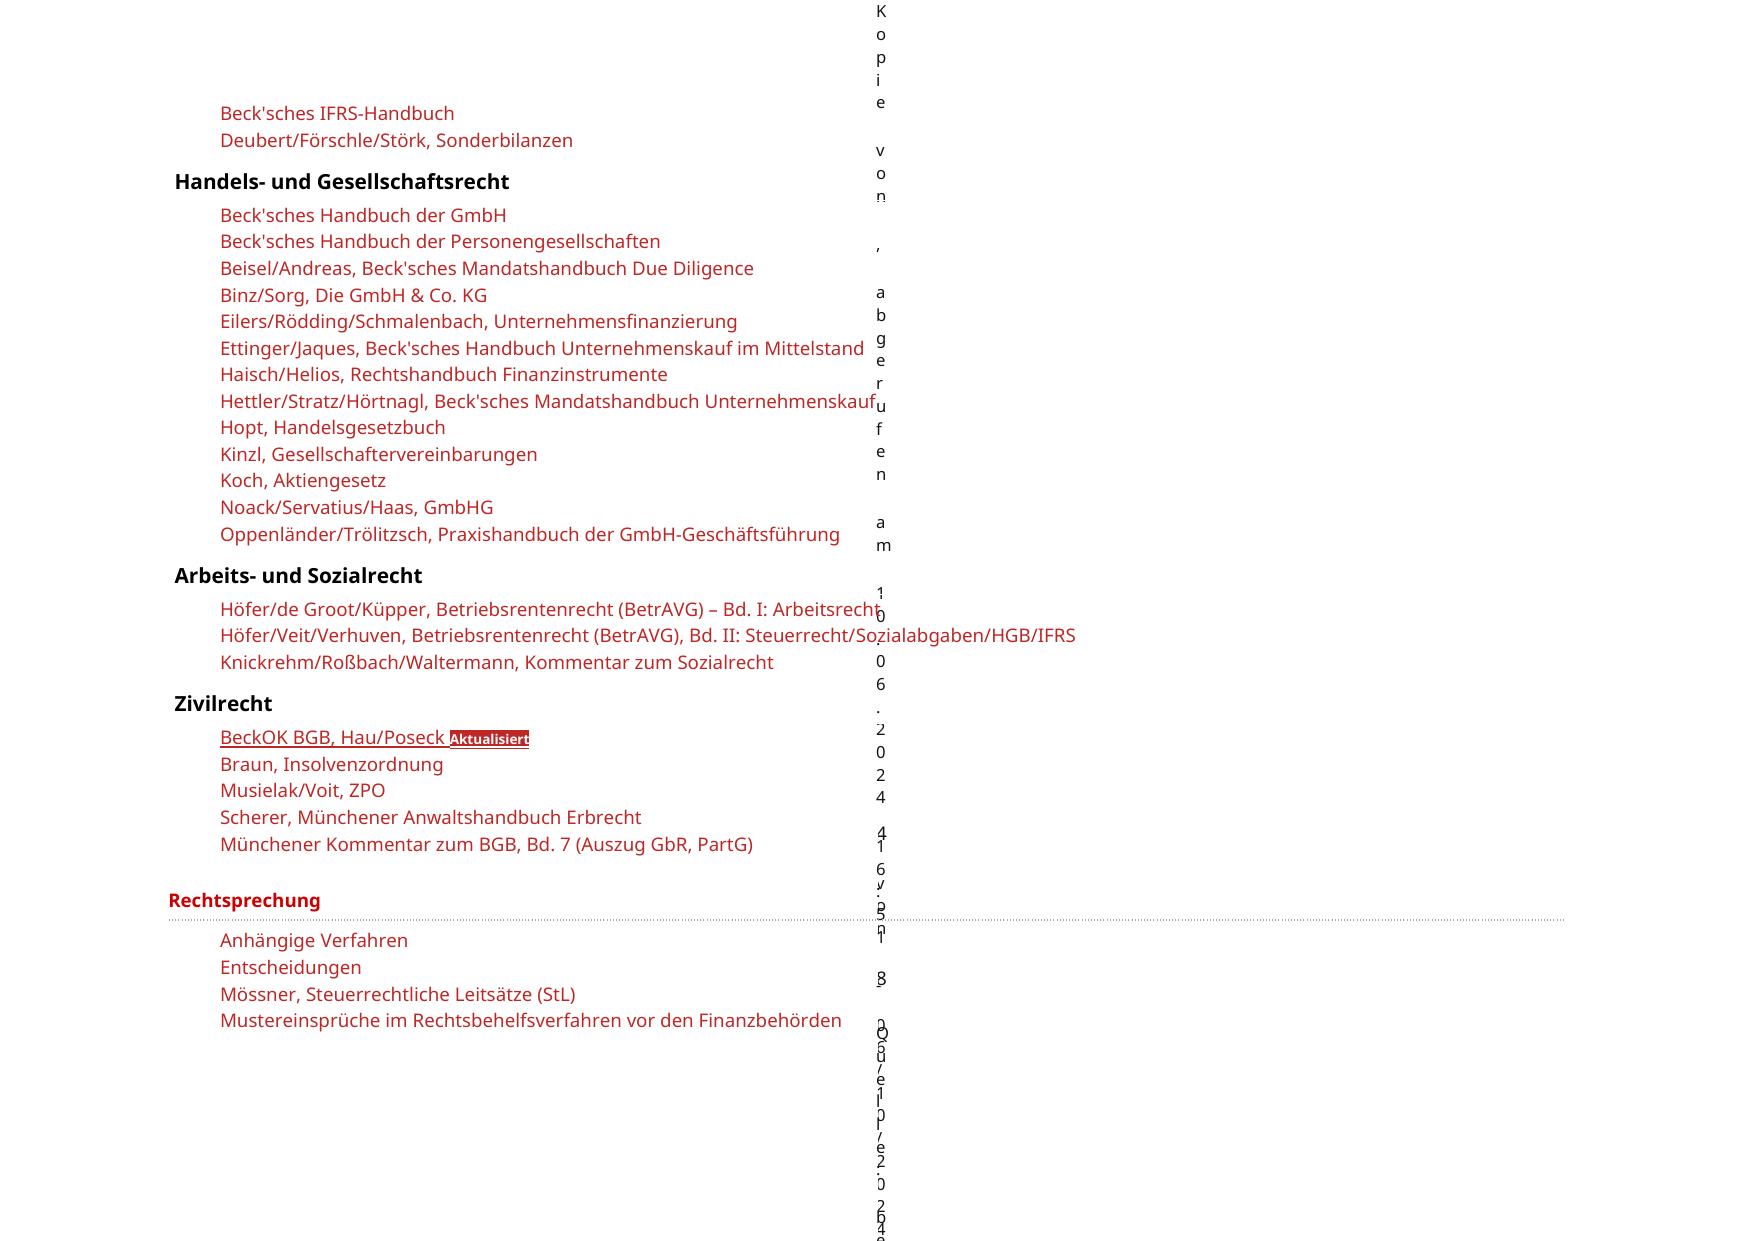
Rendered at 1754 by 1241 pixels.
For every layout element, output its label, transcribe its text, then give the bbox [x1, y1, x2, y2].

text Münchener Kommentar zum BGB, Bd. 7 (Auszug GbR, PartG) [199, 830, 1566, 856]
text Zivilrecht [168, 675, 1564, 722]
text Koch, Aktiengesetz [199, 467, 1566, 493]
text BeckOK BGB, Hau/​Poseck Aktualisiert [220, 724, 1566, 750]
text Deubert/​Förschle/​Störk, Sonderbilanzen [199, 126, 1566, 152]
text Mössner, Steuerrechtliche Leitsätze (StL) [199, 980, 1566, 1006]
text Kinzl, Gesellschaftervereinbarungen [199, 440, 1566, 467]
text Anhängige Verfahren [199, 927, 1566, 953]
text Hopt, Handelsgesetzbuch [199, 414, 1566, 440]
text Beisel/​Andreas, Beck'sches Mandatshandbuch Due Diligence [199, 254, 1566, 281]
text Beck'sches Handbuch der Personengesellschaften [199, 228, 1566, 254]
text Eilers/​Rödding/​Schmalenbach, Unternehmensfinanzierung [199, 307, 1566, 334]
text Braun, Insolvenzordnung [199, 750, 1566, 777]
text Beck'sches IFRS-Handbuch [199, 99, 1566, 126]
text Binz/​Sorg, Die GmbH & Co. KG [199, 281, 1566, 307]
text Höfer/​Veit/​Verhuven, Betriebsrentenrecht (BetrAVG), Bd. II: Steuerrecht/​Sozialabgaben/​HGB/​IFRS [199, 622, 1566, 648]
text Höfer/​de Groot/​Küpper, Betriebsrentenrecht (BetrAVG) – Bd. I: Arbeitsrecht [220, 595, 1566, 622]
text Rechtsprechung [168, 880, 1564, 921]
text Scherer, Münchener Anwaltshandbuch Erbrecht [199, 803, 1566, 830]
text Musielak/​Voit, ZPO [199, 777, 1566, 803]
text Handels- und Gesellschaftsrecht [168, 152, 1565, 200]
text Haisch/​Helios, Rechtshandbuch Finanzinstrumente [199, 361, 1566, 387]
text Mustereinsprüche im Rechtsbehelfsverfahren vor den Finanzbehörden [199, 1006, 1566, 1033]
text Beck'sches Handbuch der GmbH [220, 201, 1566, 228]
text Arbeits- und Sozialrecht [168, 546, 1564, 594]
text Noack/​Servatius/​Haas, GmbHG [199, 493, 1566, 520]
text Entscheidungen [199, 953, 1566, 980]
text Knickrehm/​Roßbach/​Waltermann, Kommentar zum Sozialrecht [199, 648, 1566, 675]
text Oppenländer/​Trölitzsch, Praxishandbuch der GmbH-Geschäftsführung [199, 520, 1566, 546]
text Ettinger/​Jaques, Beck'sches Handbuch Unternehmenskauf im Mittelstand [199, 334, 1566, 361]
text Hettler/​Stratz/​Hörtnagl, Beck'sches Mandatshandbuch Unternehmenskauf [199, 387, 1566, 414]
